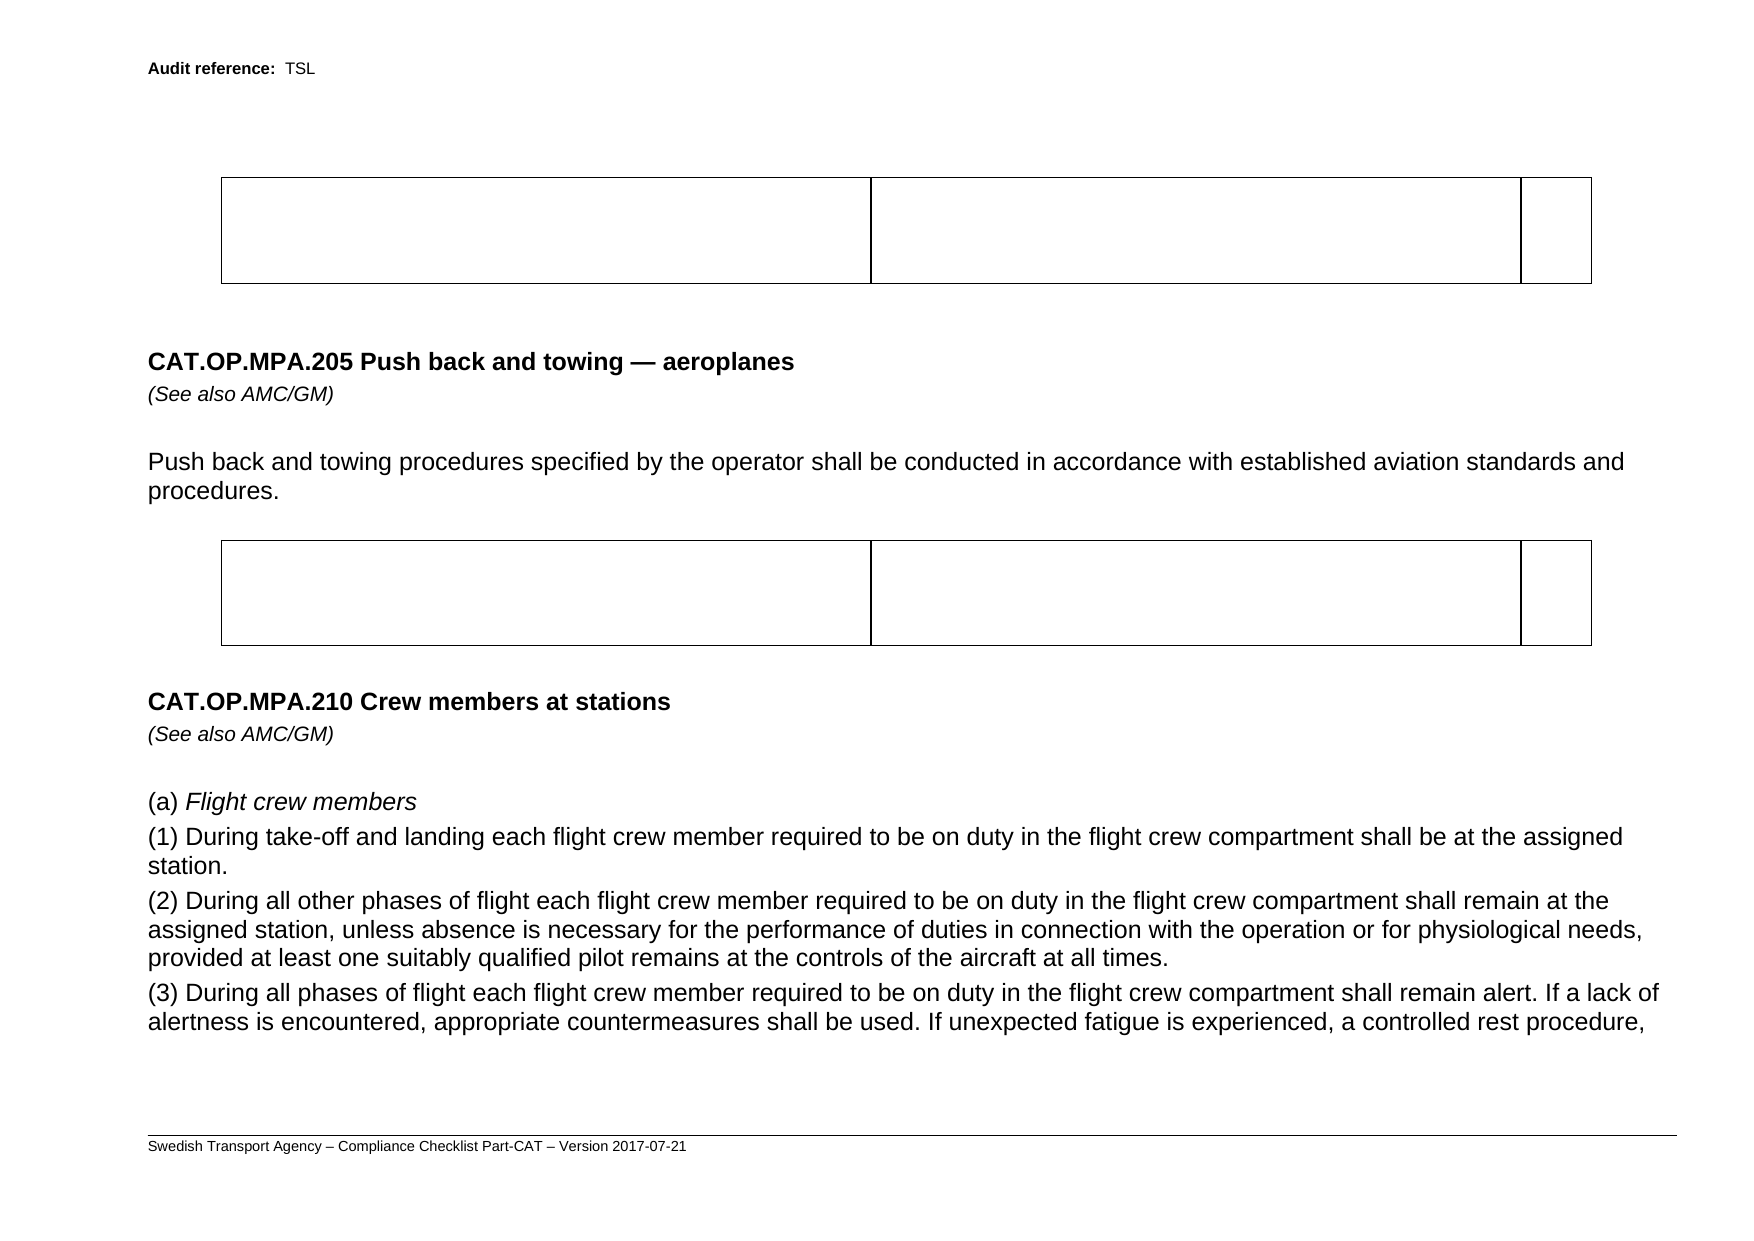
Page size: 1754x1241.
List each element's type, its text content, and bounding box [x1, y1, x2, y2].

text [148, 978, 1677, 1036]
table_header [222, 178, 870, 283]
text (a) Flight crew members [148, 787, 1677, 816]
text (2) During all other phases of flight each flight crew member required to be on duty in the flight crew compartment shall remain at the assigned station, unless absence is necessary for the performance of duties in connection with the operation or for physiological needs, provided at least one suitably qualified pilot remains at the controls of the aircraft at all times. [148, 886, 1677, 972]
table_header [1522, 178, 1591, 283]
text CAT.OP.MPA.205 Push back and towing — aeroplanes [148, 347, 1677, 376]
text (1) During take-off and landing each flight crew member required to be on duty in the flight crew compartment shall be at the assigned station. [148, 822, 1677, 880]
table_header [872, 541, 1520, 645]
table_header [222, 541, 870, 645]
text (See also AMC/GM) [148, 382, 1677, 406]
text CAT.OP.MPA.210 Crew members at stations [148, 687, 1677, 716]
text (See also AMC/GM) [148, 722, 1677, 746]
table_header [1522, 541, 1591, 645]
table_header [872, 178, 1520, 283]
text Push back and towing procedures specified by the operator shall be conducted in accordance with established aviation standards and procedures. [148, 447, 1677, 505]
